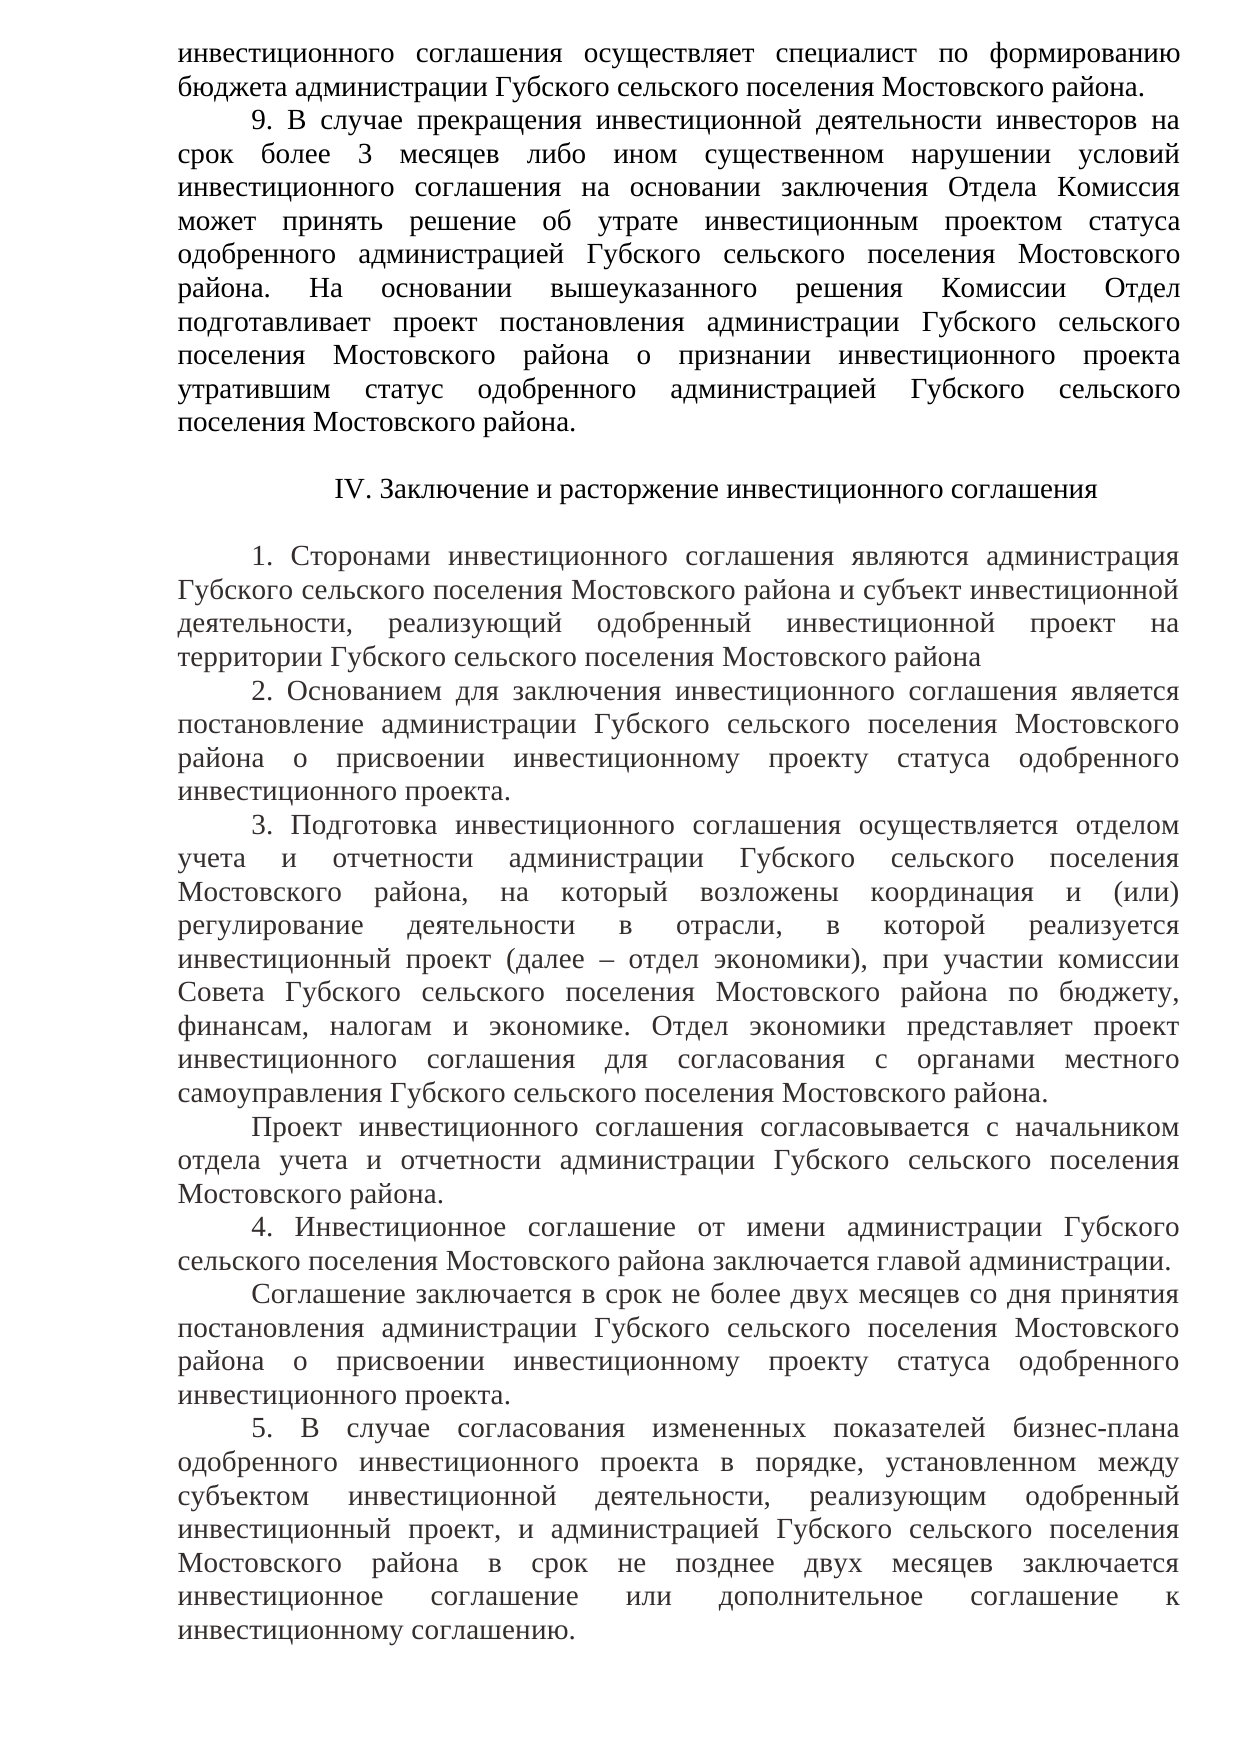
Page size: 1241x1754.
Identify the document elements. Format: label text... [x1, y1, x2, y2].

text 9. В случае прекращения инвестиционной деятельности инвесторов на срок более 3 месяцев либо ином существенном нарушении условий инвестиционного соглашения на основании заключения Отдела Комиссия может принять решение об утрате инвестиционным проектом статуса одобренного администрацией Губского сельского поселения Мостовского района. На основании вышеуказанного решения Комиссии Отдел подготавливает проект постановления администрации Губского сельского поселения Мостовского района о признании инвестиционного проекта утратившим статус одобренного администрацией Губского сельского поселения Мостовского района. [177, 102, 1181, 438]
text 3. Подготовка инвестиционного соглашения осуществляется отделом учета и отчетности администрации Губского сельского поселения Мостовского района, на который возложены координация и (или) регулирование деятельности в отрасли, в которой реализуется инвестиционный проект (далее – отдел экономики), при участии комиссии Совета Губского сельского поселения Мостовского района по бюджету, финансам, налогам и экономике. Отдел экономики представляет проект инвестиционного соглашения для согласования с органами местного самоуправления Губского сельского поселения Мостовского района. [177, 807, 1181, 1109]
text 4. Инвестиционное соглашение от имени администрации Губского сельского поселения Мостовского района заключается главой администрации. [177, 1209, 1181, 1276]
text 5. В случае согласования измененных показателей бизнес-плана одобренного инвестиционного проекта в порядке, установленном между субъектом инвестиционной деятельности, реализующим одобренный инвестиционный проект, и администрацией Губского сельского поселения Мостовского района в срок не позднее двух месяцев заключается инвестиционное соглашение или дополнительное соглашение к инвестиционному соглашению. [177, 1411, 1181, 1645]
text 2. Основанием для заключения инвестиционного соглашения является постановление администрации Губского сельского поселения Мостовского района о присвоении инвестиционному проекту статуса одобренного инвестиционного проекта. [177, 673, 1181, 807]
text IV. Заключение и расторжение инвестиционного соглашения [177, 471, 1181, 505]
text 1. Сторонами инвестиционного соглашения являются администрация Губского сельского поселения Мостовского района и субъект инвестиционной деятельности, реализующий одобренный инвестиционной проект на территории Губского сельского поселения Мостовского района [177, 538, 1181, 673]
text Проект инвестиционного соглашения согласовывается с начальником отдела учета и отчетности администрации Губского сельского поселения Мостовского района. [177, 1109, 1181, 1209]
text Соглашение заключается в срок не более двух месяцев со дня принятия постановления администрации Губского сельского поселения Мостовского района о присвоении инвестиционному проекту статуса одобренного инвестиционного проекта. [177, 1276, 1181, 1411]
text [177, 35, 1181, 102]
